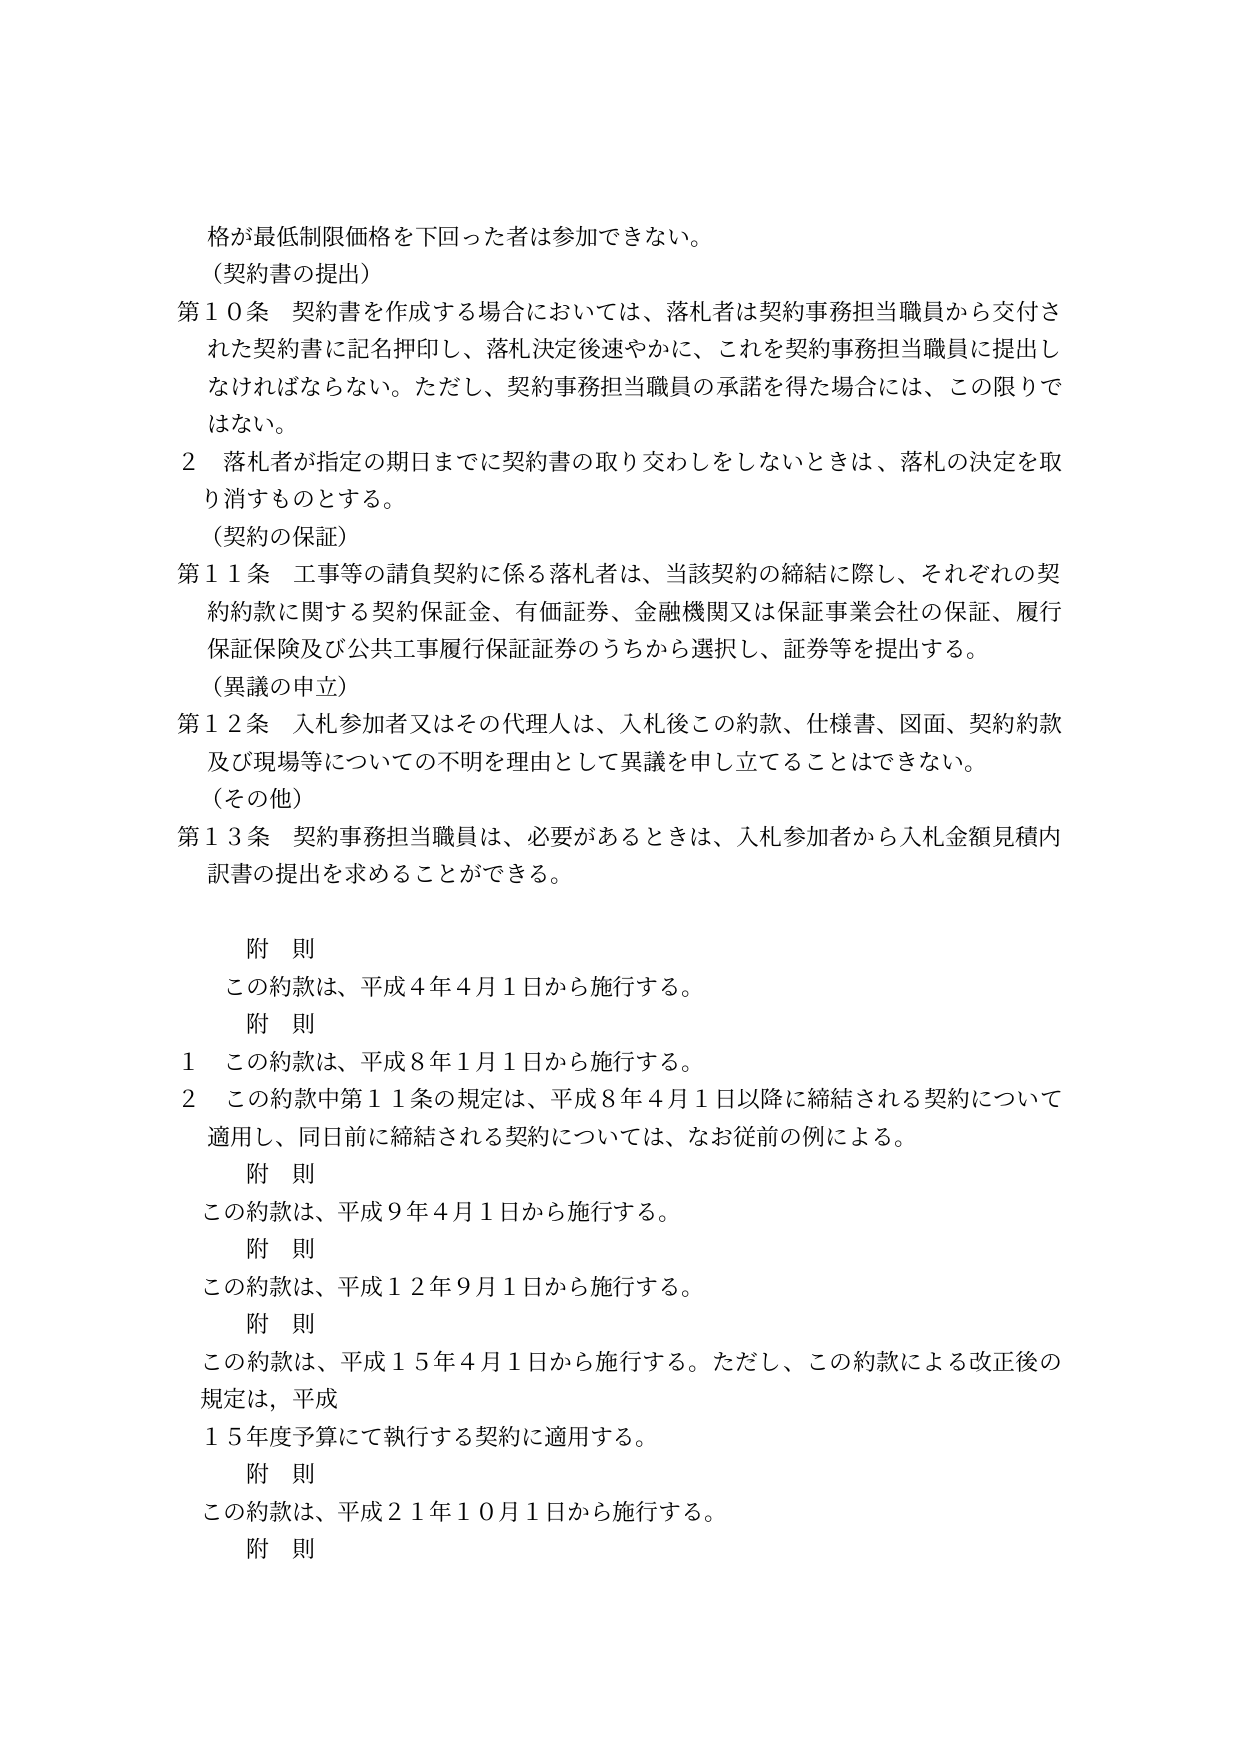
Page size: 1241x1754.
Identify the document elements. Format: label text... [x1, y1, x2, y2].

text この約款は、平成１２年９月１日から施行する。 [177, 1267, 1063, 1304]
text （契約書の提出） [177, 254, 1063, 292]
text 第１２条 入札参加者又はその代理人は、入札後この約款、仕様書、図面、契約約款及び現場等についての不明を理由として異議を申し立てることはできない。 [177, 704, 1063, 779]
text （契約の保証） [177, 517, 1063, 554]
text 附 則 [177, 1304, 1063, 1342]
text この約款は、平成４年４月１日から施行する。 [177, 967, 1063, 1004]
text この約款は、平成１５年４月１日から施行する。ただし、この約款による改正後の規定は，平成 １５年度予算にて執行する契約に適用する。 [177, 1342, 1063, 1454]
text （その他） [177, 779, 1063, 817]
text 附 則 [177, 1454, 1063, 1492]
text この約款は、平成２１年１０月１日から施行する。 [177, 1492, 1063, 1529]
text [177, 217, 1063, 254]
text 第１３条 契約事務担当職員は、必要があるときは、入札参加者から入札金額見積内訳書の提出を求めることができる。 [177, 817, 1063, 892]
text 附 則 [177, 1154, 1063, 1192]
text （異議の申立） [177, 667, 1063, 704]
text 附 則 [177, 929, 1063, 967]
text １ この約款は、平成８年１月１日から施行する。 [177, 1042, 1063, 1079]
text 附 則 [177, 1229, 1063, 1267]
text 第１１条 工事等の請負契約に係る落札者は、当該契約の締結に際し、それぞれの契約約款に関する契約保証金、有価証券、金融機関又は保証事業会社の保証、履行保証保険及び公共工事履行保証証券のうちから選択し、証券等を提出する。 [177, 554, 1063, 667]
text ２ 落札者が指定の期日までに契約書の取り交わしをしないときは、落札の決定を取り消すものとする。 [177, 442, 1063, 517]
text 附 則 [177, 1004, 1063, 1042]
text この約款は、平成９年４月１日から施行する。 [177, 1192, 1063, 1229]
text ２ この約款中第１１条の規定は、平成８年４月１日以降に締結される契約について適用し、同日前に締結される契約については、なお従前の例による。 [177, 1079, 1063, 1154]
text 第１０条 契約書を作成する場合においては、落札者は契約事務担当職員から交付された契約書に記名押印し、落札決定後速やかに、これを契約事務担当職員に提出しなければならない。ただし、契約事務担当職員の承諾を得た場合には、この限りではない。 [177, 292, 1063, 442]
text 附 則 [177, 1529, 1063, 1567]
